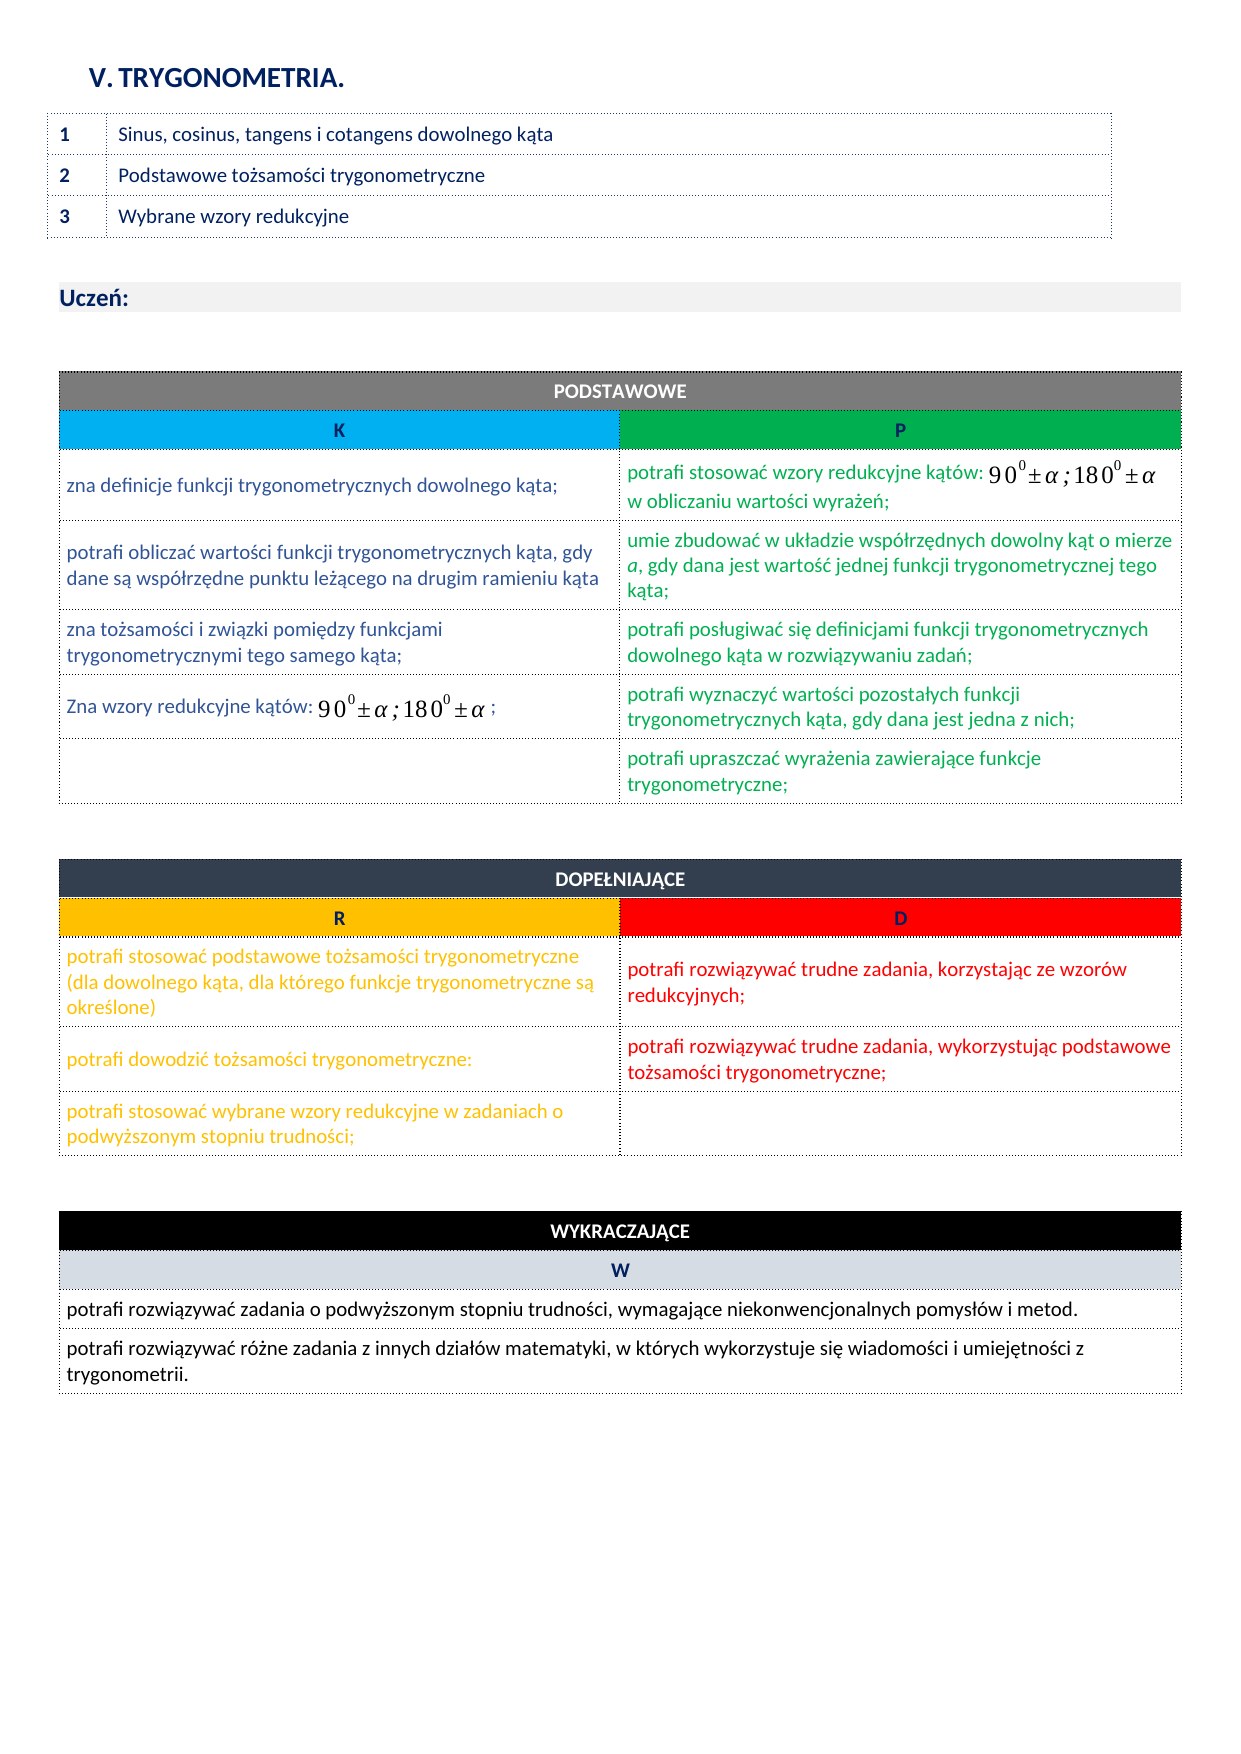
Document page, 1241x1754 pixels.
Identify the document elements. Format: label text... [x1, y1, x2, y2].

table_cell potrafi stosować podstawowe tożsamości trygonometryczne (dla dowolnego kąta, dla którego funkcje trygonometryczne są określone) [59, 936, 620, 1026]
table_header Sinus, cosinus, tangens i cotangens dowolnego kąta [107, 113, 1111, 154]
table_cell Podstawowe tożsamości trygonometryczne [107, 154, 1111, 195]
table_cell P [620, 410, 1181, 449]
table_cell 3 [48, 195, 107, 237]
table_cell R [59, 898, 620, 936]
table_cell umie zbudować w układzie współrzędnych dowolny kąt o mierze a, gdy dana jest wartość jednej funkcji trygonometrycznej tego kąta; [620, 520, 1181, 609]
table_cell [59, 738, 620, 802]
table_cell W [59, 1250, 1181, 1289]
table_cell Zna wzory redukcyjne kątów: ; [59, 674, 620, 738]
table_cell potrafi stosować wzory redukcyjne kątów: w obliczaniu wartości wyrażeń; [620, 449, 1181, 519]
table_cell D [620, 898, 1181, 936]
table_cell potrafi wyznaczyć wartości pozostałych funkcji trygonometrycznych kąta, gdy dana jest jedna z nich; [620, 674, 1181, 738]
table_cell potrafi upraszczać wyrażenia zawierające funkcje trygonometryczne; [620, 738, 1181, 802]
table_cell zna definicje funkcji trygonometrycznych dowolnego kąta; [59, 449, 620, 519]
table_cell Wybrane wzory redukcyjne [107, 195, 1111, 237]
table_cell potrafi posługiwać się definicjami funkcji trygonometrycznych dowolnego kąta w rozwiązywaniu zadań; [620, 609, 1181, 674]
table_header 1 [48, 113, 107, 154]
table_cell potrafi rozwiązywać trudne zadania, korzystając ze wzorów redukcyjnych; [620, 936, 1181, 1026]
table_header DOPEŁNIAJĄCE [59, 859, 1181, 897]
list TRYGONOMETRIA. [88, 59, 1181, 95]
table_cell potrafi obliczać wartości funkcji trygonometrycznych kąta, gdy dane są współrzędne punktu leżącego na drugim ramieniu kąta [59, 520, 620, 609]
table_cell potrafi rozwiązywać trudne zadania, wykorzystując podstawowe tożsamości trygonometryczne; [620, 1026, 1181, 1091]
table_cell K [59, 410, 620, 449]
table_cell potrafi dowodzić tożsamości trygonometryczne: [59, 1026, 620, 1091]
table_header PODSTAWOWE [59, 371, 1181, 410]
text Uczeń: [59, 282, 1181, 312]
table_cell potrafi rozwiązywać różne zadania z innych działów matematyki, w których wykorzystuje się wiadomości i umiejętności z trygonometrii. [59, 1328, 1181, 1392]
table_cell potrafi stosować wybrane wzory redukcyjne w zadaniach o podwyższonym stopniu trudności; [59, 1091, 620, 1155]
table_header WYKRACZAJĄCE [59, 1211, 1181, 1250]
table_cell potrafi rozwiązywać zadania o podwyższonym stopniu trudności, wymagające niekonwencjonalnych pomysłów i metod. [59, 1289, 1181, 1328]
table_cell [620, 1091, 1181, 1155]
table_cell 2 [48, 154, 107, 195]
table_cell zna tożsamości i związki pomiędzy funkcjami trygonometrycznymi tego samego kąta; [59, 609, 620, 674]
